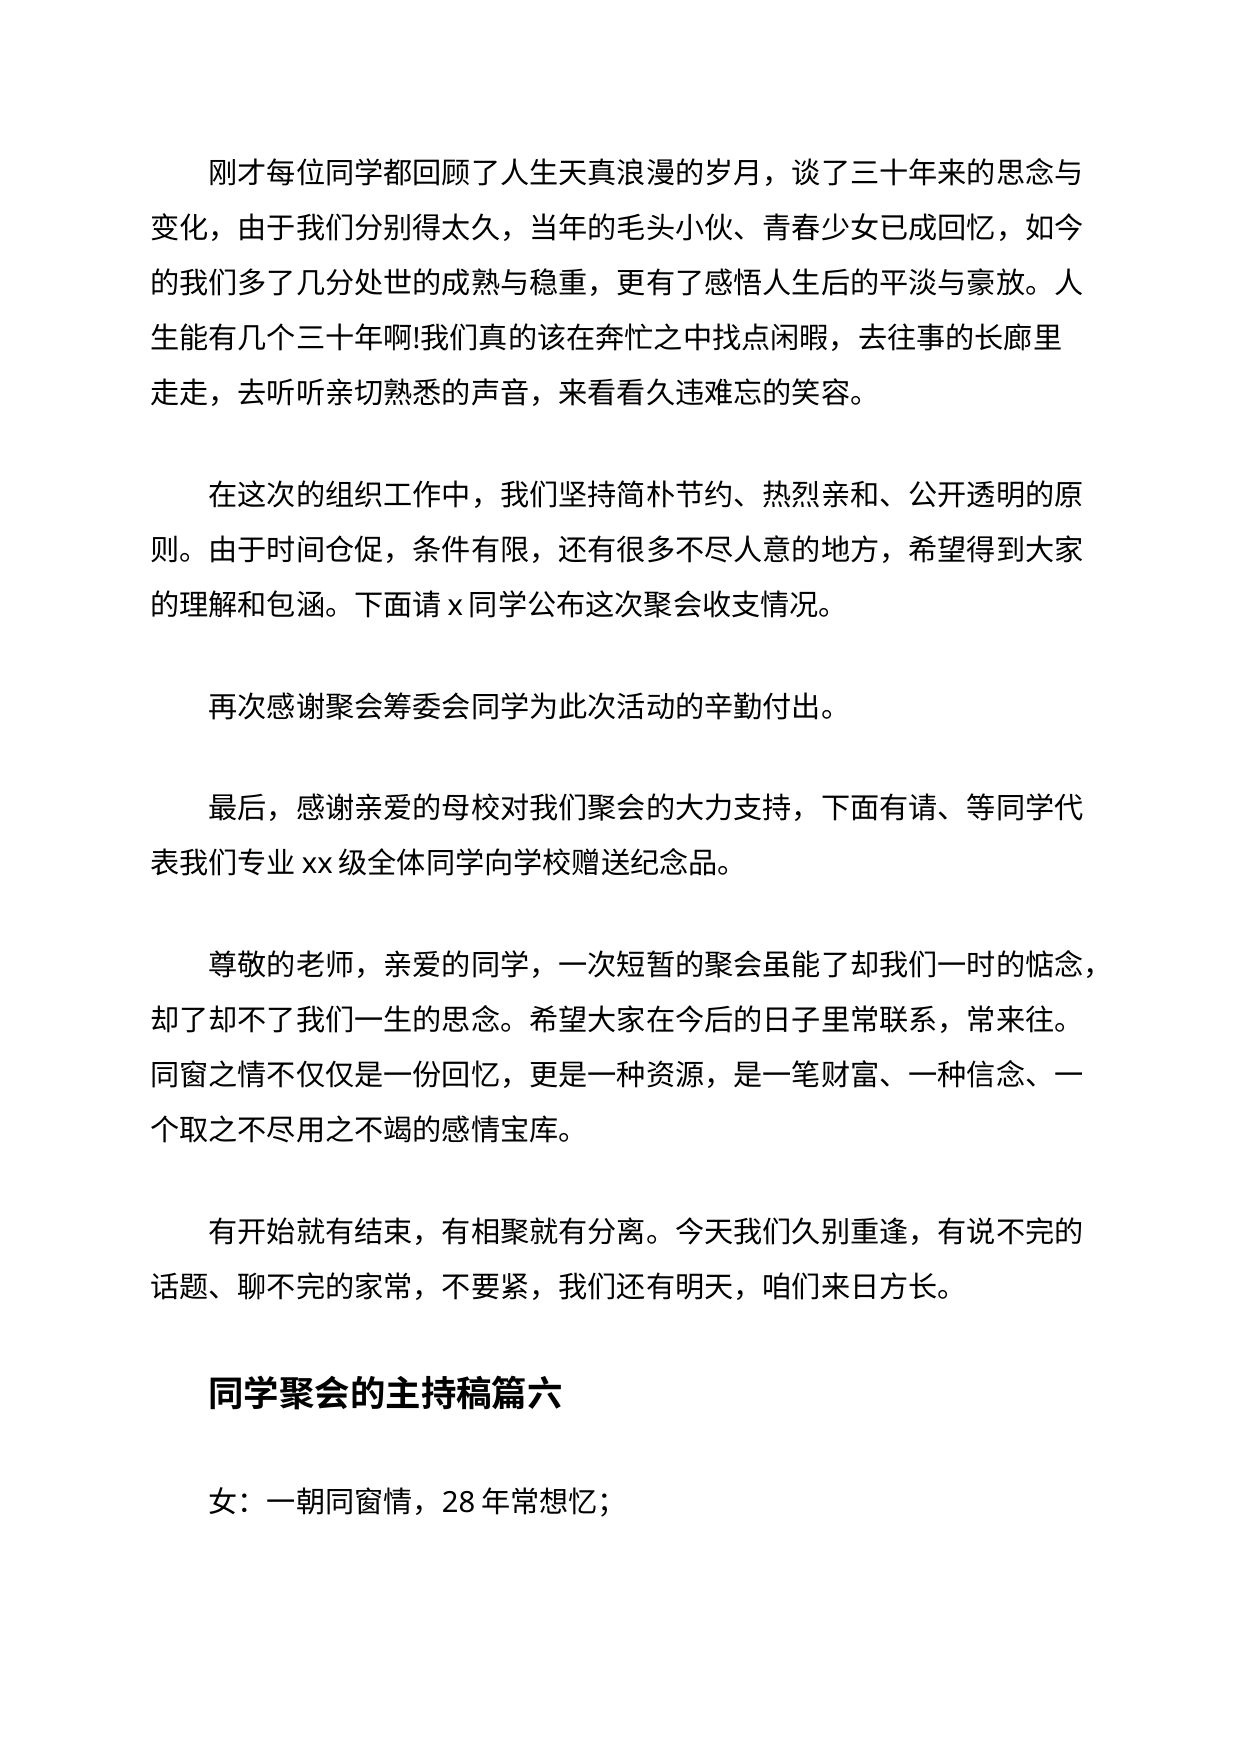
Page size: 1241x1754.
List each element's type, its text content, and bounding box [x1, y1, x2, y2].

text 最后，感谢亲爱的母校对我们聚会的大力支持，下面有请、等同学代表我们专业xx级全体同学向学校赠送纪念品。 [150, 785, 1090, 882]
text 尊敬的老师，亲爱的同学，一次短暂的聚会虽能了却我们一时的惦念，却了却不了我们一生的思念。希望大家在今后的日子里常联系，常来往。同窗之情不仅仅是一份回忆，更是一种资源，是一笔财富、一种信念、一个取之不尽用之不竭的感情宝库。 [150, 942, 1090, 1149]
text 再次感谢聚会筹委会同学为此次活动的辛勤付出。 [150, 683, 1090, 726]
text 在这次的组织工作中，我们坚持简朴节约、热烈亲和、公开透明的原则。由于时间仓促，条件有限，还有很多不尽人意的地方，希望得到大家的理解和包涵。下面请x同学公布这次聚会收支情况。 [150, 471, 1090, 624]
text 女：一朝同窗情，28年常想忆； [150, 1478, 1090, 1521]
text 刚才每位同学都回顾了人生天真浪漫的岁月，谈了三十年来的思念与变化，由于我们分别得太久，当年的毛头小伙、青春少女已成回忆，如今的我们多了几分处世的成熟与稳重，更有了感悟人生后的平淡与豪放。人生能有几个三十年啊!我们真的该在奔忙之中找点闲暇，去往事的长廊里走走，去听听亲切熟悉的声音，来看看久违难忘的笑容。 [150, 150, 1090, 412]
text 有开始就有结束，有相聚就有分离。今天我们久别重逢，有说不完的话题、聊不完的家常，不要紧，我们还有明天，咱们来日方长。 [150, 1208, 1090, 1306]
text 同学聚会的主持稿篇六 [150, 1365, 1090, 1416]
